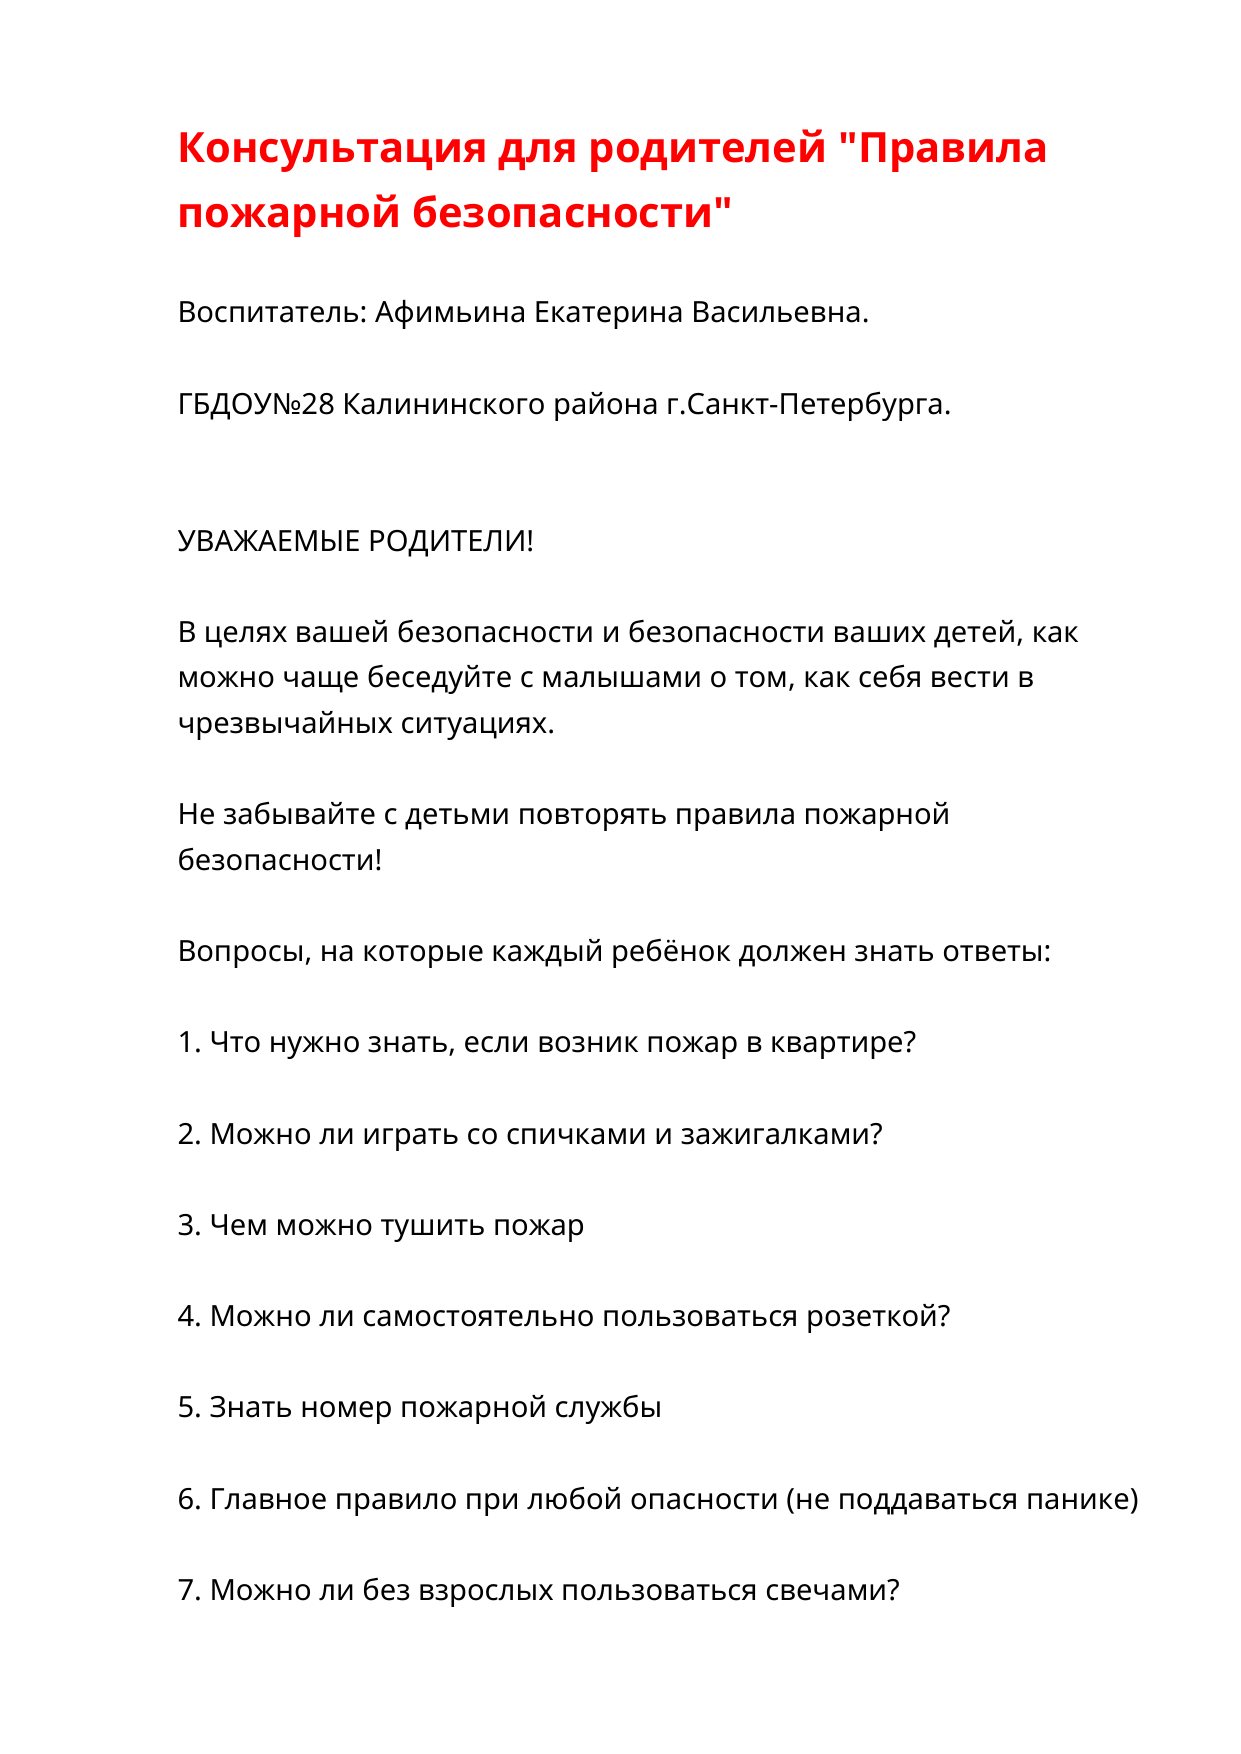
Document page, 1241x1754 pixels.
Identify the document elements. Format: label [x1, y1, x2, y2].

text [177, 118, 1152, 1609]
